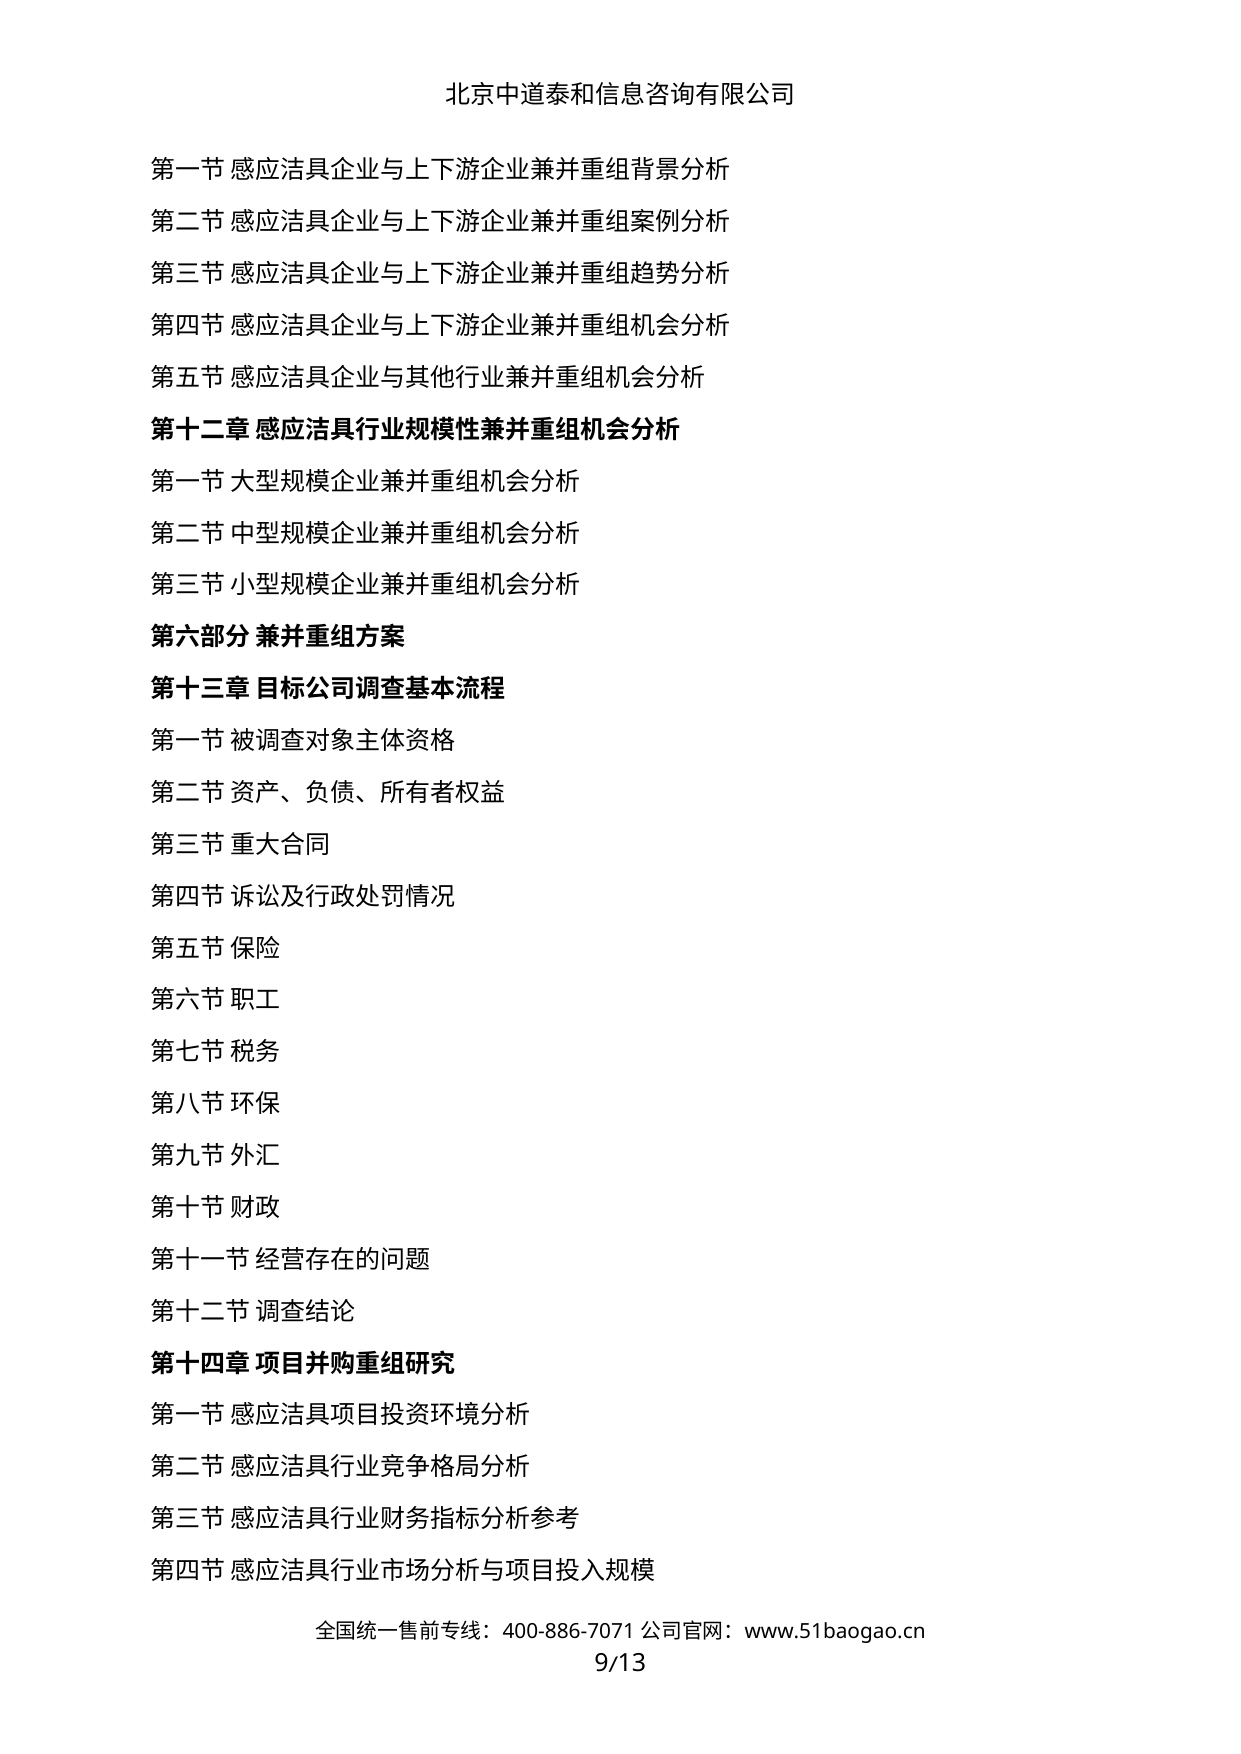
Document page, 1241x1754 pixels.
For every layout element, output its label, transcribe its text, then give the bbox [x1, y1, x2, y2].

text 第三节 重大合同 [150, 824, 1090, 861]
text 第三节 感应洁具企业与上下游企业兼并重组趋势分析 [150, 254, 1090, 290]
text 第十节 财政 [150, 1187, 1090, 1224]
text 第六节 职工 [150, 980, 1090, 1016]
text 第二节 感应洁具行业竞争格局分析 [150, 1447, 1090, 1483]
text 第四节 感应洁具企业与上下游企业兼并重组机会分析 [150, 306, 1090, 342]
text 第十一节 经营存在的问题 [150, 1239, 1090, 1276]
text 第一节 大型规模企业兼并重组机会分析 [150, 461, 1090, 497]
text 第四节 诉讼及行政处罚情况 [150, 876, 1090, 912]
text 第二节 资产、负债、所有者权益 [150, 772, 1090, 809]
text 第十四章 项目并购重组研究 [150, 1343, 1090, 1379]
text 第二节 中型规模企业兼并重组机会分析 [150, 513, 1090, 549]
text 第九节 外汇 [150, 1136, 1090, 1172]
text 第七节 税务 [150, 1032, 1090, 1068]
text 第八节 环保 [150, 1084, 1090, 1120]
text 第五节 保险 [150, 928, 1090, 964]
text 第二节 感应洁具企业与上下游企业兼并重组案例分析 [150, 202, 1090, 238]
text 第十二章 感应洁具行业规模性兼并重组机会分析 [150, 409, 1090, 446]
text 第十二节 调查结论 [150, 1291, 1090, 1327]
text 第一节 被调查对象主体资格 [150, 721, 1090, 757]
text 第十三章 目标公司调查基本流程 [150, 669, 1090, 705]
text 第一节 感应洁具企业与上下游企业兼并重组背景分析 [150, 150, 1090, 186]
text 第三节 感应洁具行业财务指标分析参考 [150, 1499, 1090, 1535]
text 第四节 感应洁具行业市场分析与项目投入规模 [150, 1551, 1090, 1587]
text 第三节 小型规模企业兼并重组机会分析 [150, 565, 1090, 601]
text 第一节 感应洁具项目投资环境分析 [150, 1395, 1090, 1431]
text 第五节 感应洁具企业与其他行业兼并重组机会分析 [150, 357, 1090, 394]
text 第六部分 兼并重组方案 [150, 617, 1090, 653]
